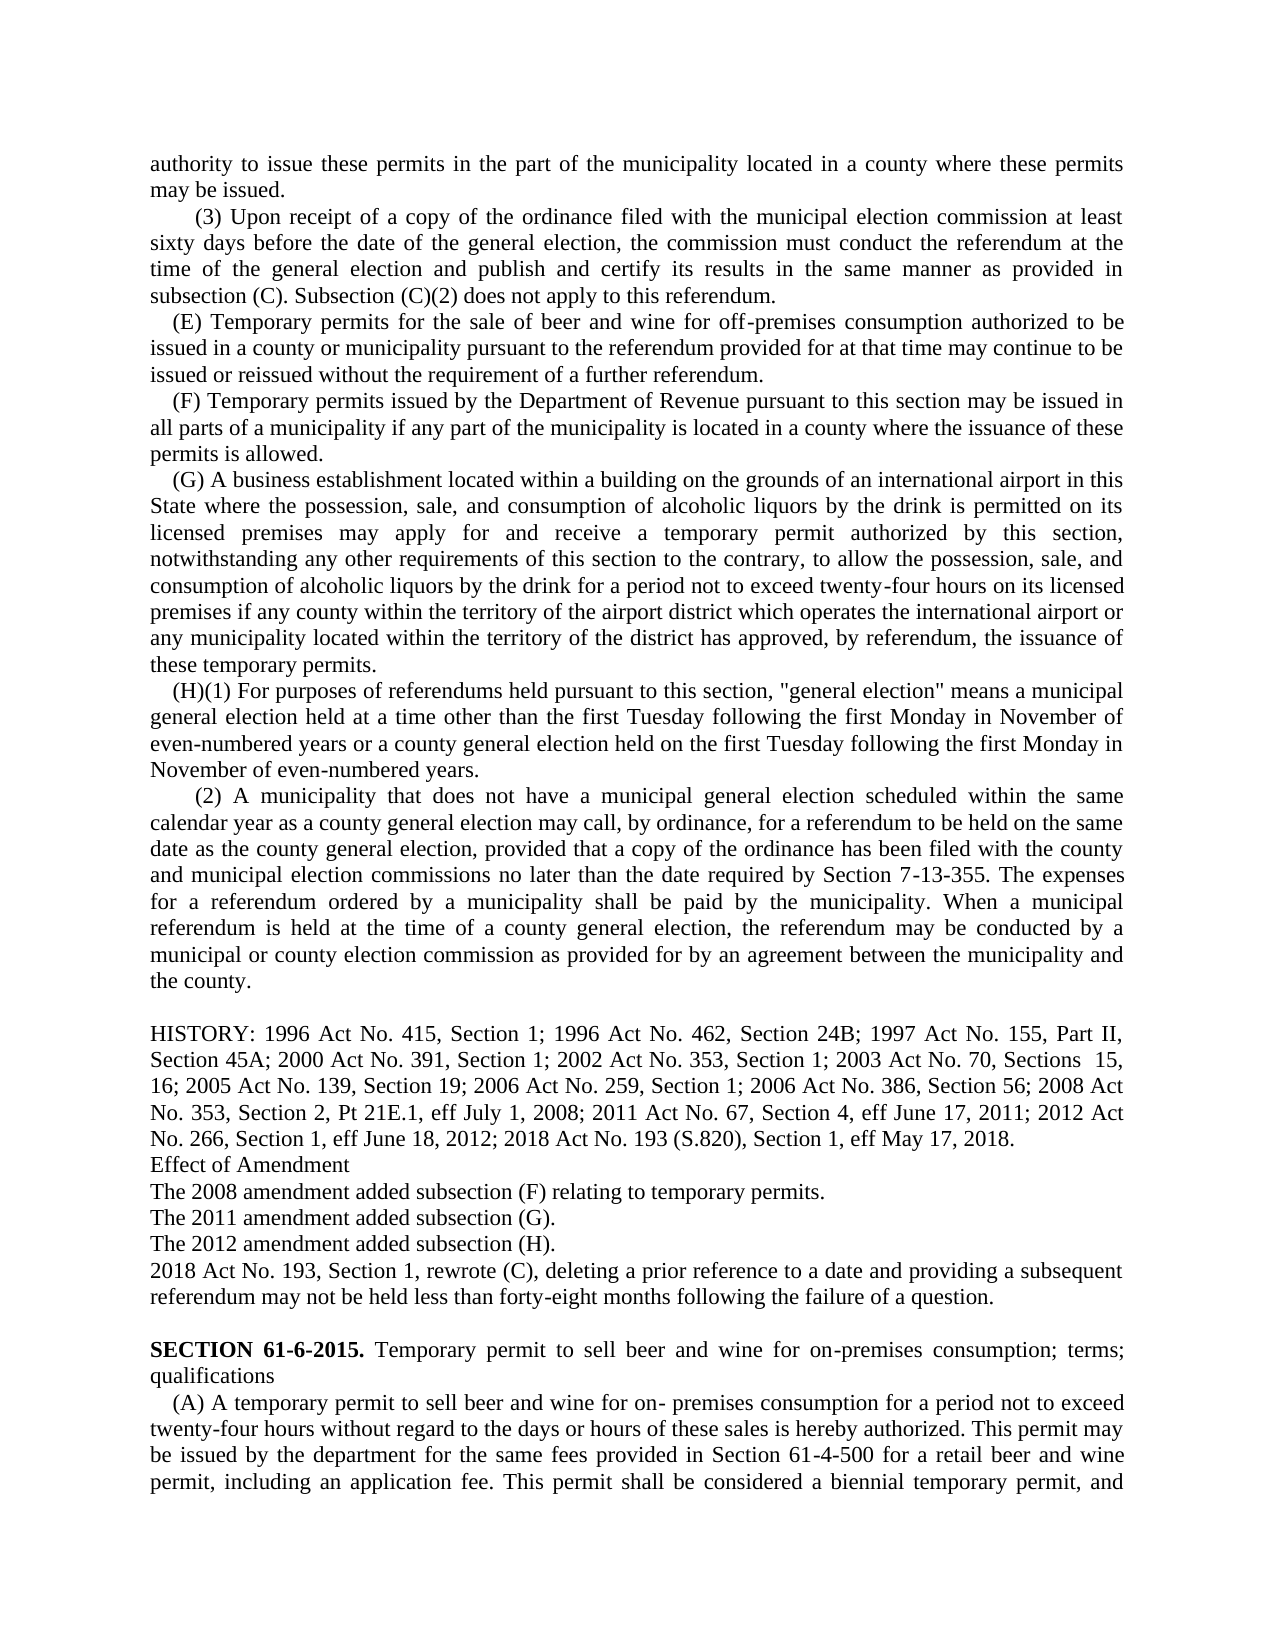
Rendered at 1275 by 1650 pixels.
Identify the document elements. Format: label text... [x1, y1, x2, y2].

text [150, 150, 1125, 203]
text Effect of Amendment [150, 1151, 1125, 1178]
text The 2008 amendment added subsection (F) relating to temporary permits. [150, 1178, 1125, 1204]
text (3) Upon receipt of a copy of the ordinance filed with the municipal election commission at least sixty days before the date of the general election, the commission must conduct the referendum at the time of the general election and publish and certify its results in the same manner as provided in subsection (C). Subsection (C)(2) does not apply to this referendum. [150, 203, 1125, 308]
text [150, 1389, 1125, 1494]
text 2018 Act No. 193, Section 1, rewrote (C), deleting a prior reference to a date and providing a subsequent referendum may not be held less than forty-eight months following the failure of a question. [150, 1257, 1125, 1309]
text The 2012 amendment added subsection (H). [150, 1231, 1125, 1257]
text (F) Temporary permits issued by the Department of Revenue pursuant to this section may be issued in all parts of a municipality if any part of the municipality is located in a county where the issuance of these permits is allowed. [150, 387, 1125, 466]
text (G) A business establishment located within a building on the grounds of an international airport in this State where the possession, sale, and consumption of alcoholic liquors by the drink is permitted on its licensed premises may apply for and receive a temporary permit authorized by this section, notwithstanding any other requirements of this section to the contrary, to allow the possession, sale, and consumption of alcoholic liquors by the drink for a period not to exceed twenty-four hours on its licensed premises if any county within the territory of the airport district which operates the international airport or any municipality located within the territory of the district has approved, by referendum, the issuance of these temporary permits. [150, 466, 1125, 677]
text SECTION 61-6-2015. Temporary permit to sell beer and wine for on-premises consumption; terms; qualifications [150, 1336, 1125, 1389]
text (E) Temporary permits for the sale of beer and wine for off-premises consumption authorized to be issued in a county or municipality pursuant to the referendum provided for at that time may continue to be issued or reissued without the requirement of a further referendum. [150, 308, 1125, 387]
text (2) A municipality that does not have a municipal general election scheduled within the same calendar year as a county general election may call, by ordinance, for a referendum to be held on the same date as the county general election, provided that a copy of the ordinance has been filed with the county and municipal election commissions no later than the date required by Section 7-13-355. The expenses for a referendum ordered by a municipality shall be paid by the municipality. When a municipal referendum is held at the time of a county general election, the referendum may be conducted by a municipal or county election commission as provided for by an agreement between the municipality and the county. [150, 782, 1125, 993]
text HISTORY: 1996 Act No. 415, Section 1; 1996 Act No. 462, Section 24B; 1997 Act No. 155, Part II, Section 45A; 2000 Act No. 391, Section 1; 2002 Act No. 353, Section 1; 2003 Act No. 70, Sections 15, 16; 2005 Act No. 139, Section 19; 2006 Act No. 259, Section 1; 2006 Act No. 386, Section 56; 2008 Act No. 353, Section 2, Pt 21E.1, eff July 1, 2008; 2011 Act No. 67, Section 4, eff June 17, 2011; 2012 Act No. 266, Section 1, eff June 18, 2012; 2018 Act No. 193 (S.820), Section 1, eff May 17, 2018. [150, 1020, 1125, 1151]
text (H)(1) For purposes of referendums held pursuant to this section, "general election" means a municipal general election held at a time other than the first Tuesday following the first Monday in November of even-numbered years or a county general election held on the first Tuesday following the first Monday in November of even-numbered years. [150, 677, 1125, 782]
text The 2011 amendment added subsection (G). [150, 1204, 1125, 1231]
